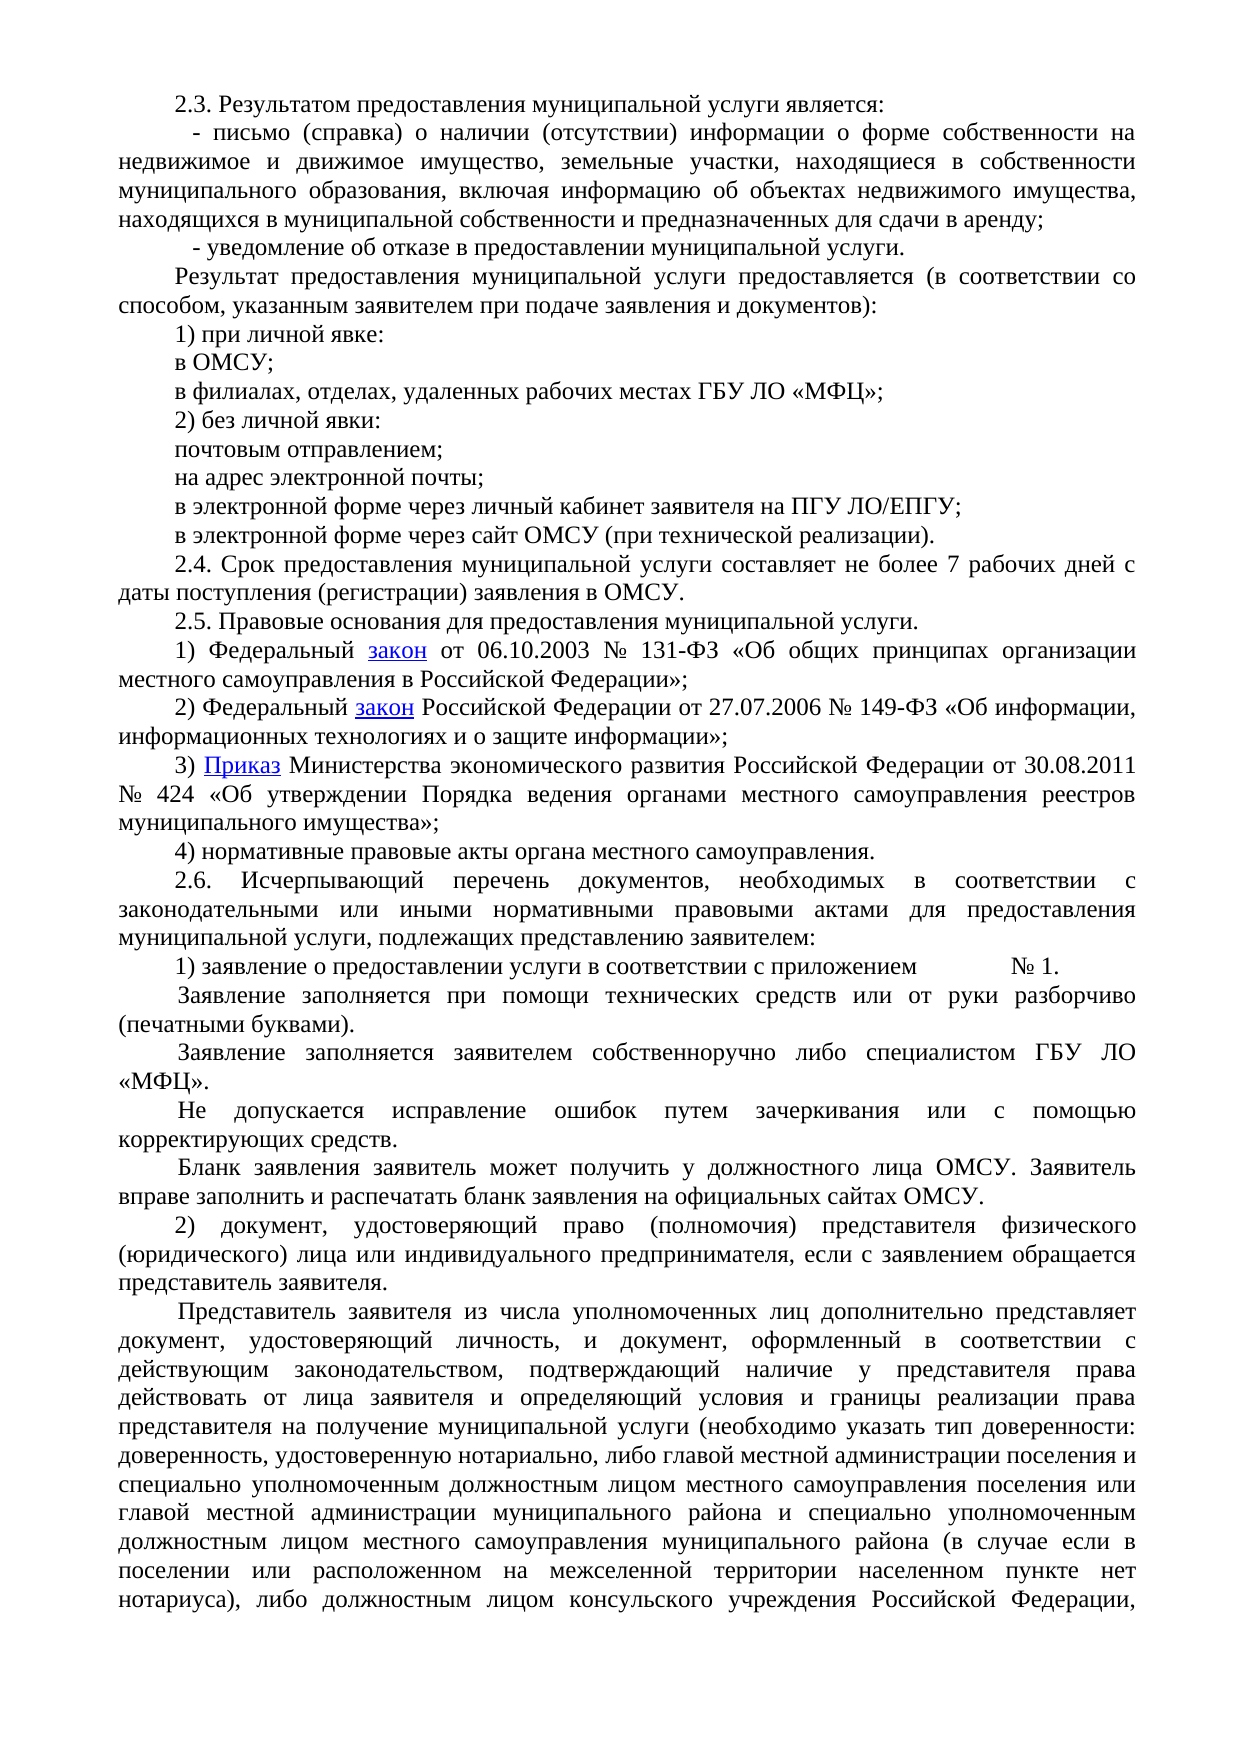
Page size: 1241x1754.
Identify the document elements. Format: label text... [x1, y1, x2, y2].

text 2) Федеральный закон Российской Федерации от 27.07.2006 № 149-ФЗ «Об информации, информационных технологиях и о защите информации»; [118, 692, 1137, 750]
text Заявление заполняется при помощи технических средств или от руки разборчиво (печатными буквами). [118, 980, 1137, 1037]
text на адрес электронной почты; [118, 462, 1137, 491]
text 1) заявление о предоставлении услуги в соответствии с приложением № 1. [118, 951, 1137, 980]
text в ОМСУ; [118, 347, 1137, 376]
text Бланк заявления заявитель может получить у должностного лица ОМСУ. Заявитель вправе заполнить и распечатать бланк заявления на официальных сайтах ОМСУ. [118, 1152, 1137, 1210]
text 2.6. Исчерпывающий перечень документов, необходимых в соответствии с законодательными или иными нормативными правовыми актами для предоставления муниципальной услуги, подлежащих представлению заявителем: [118, 865, 1137, 951]
text Не допускается исправление ошибок путем зачеркивания или с помощью корректирующих средств. [118, 1095, 1137, 1152]
text 2.3. Результатом предоставления муниципальной услуги является: [118, 89, 1137, 117]
text 2) без личной явки: [118, 405, 1137, 434]
text почтовым отправлением; [118, 434, 1137, 462]
text 4) нормативные правовые акты органа местного самоуправления. [118, 836, 1137, 865]
text Заявление заполняется заявителем собственноручно либо специалистом ГБУ ЛО «МФЦ». [118, 1037, 1137, 1095]
text - письмо (справка) о наличии (отсутствии) информации о форме собственности на недвижимое и движимое имущество, земельные участки, находящиеся в собственности муниципального образования, включая информацию об объектах недвижимого имущества, находящихся в муниципальной собственности и предназначенных для сдачи в аренду; [118, 117, 1137, 232]
text 3) Приказ Министерства экономического развития Российской Федерации от 30.08.2011 № 424 «Об утверждении Порядка ведения органами местного самоуправления реестров муниципального имущества»; [118, 750, 1137, 836]
text 2.5. Правовые основания для предоставления муниципальной услуги. [118, 606, 1137, 635]
text 1) Федеральный закон от 06.10.2003 № 131-ФЗ «Об общих принципах организации местного самоуправления в Российской Федерации»; [118, 635, 1137, 692]
text - уведомление об отказе в предоставлении муниципальной услуги. [118, 232, 1137, 261]
text в электронной форме через сайт ОМСУ (при технической реализации). [118, 520, 1137, 549]
text 1) при личной явке: [118, 319, 1137, 347]
text 2) документ, удостоверяющий право (полномочия) представителя физического (юридического) лица или индивидуального предпринимателя, если с заявлением обращается представитель заявителя. [118, 1210, 1137, 1296]
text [118, 1296, 1137, 1612]
text 2.4. Срок предоставления муниципальной услуги составляет не более 7 рабочих дней с даты поступления (регистрации) заявления в ОМСУ. [118, 549, 1137, 606]
text Результат предоставления муниципальной услуги предоставляется (в соответствии со способом, указанным заявителем при подаче заявления и документов): [118, 261, 1137, 319]
text в филиалах, отделах, удаленных рабочих местах ГБУ ЛО «МФЦ»; [118, 376, 1137, 405]
text в электронной форме через личный кабинет заявителя на ПГУ ЛО/ЕПГУ; [118, 491, 1137, 520]
